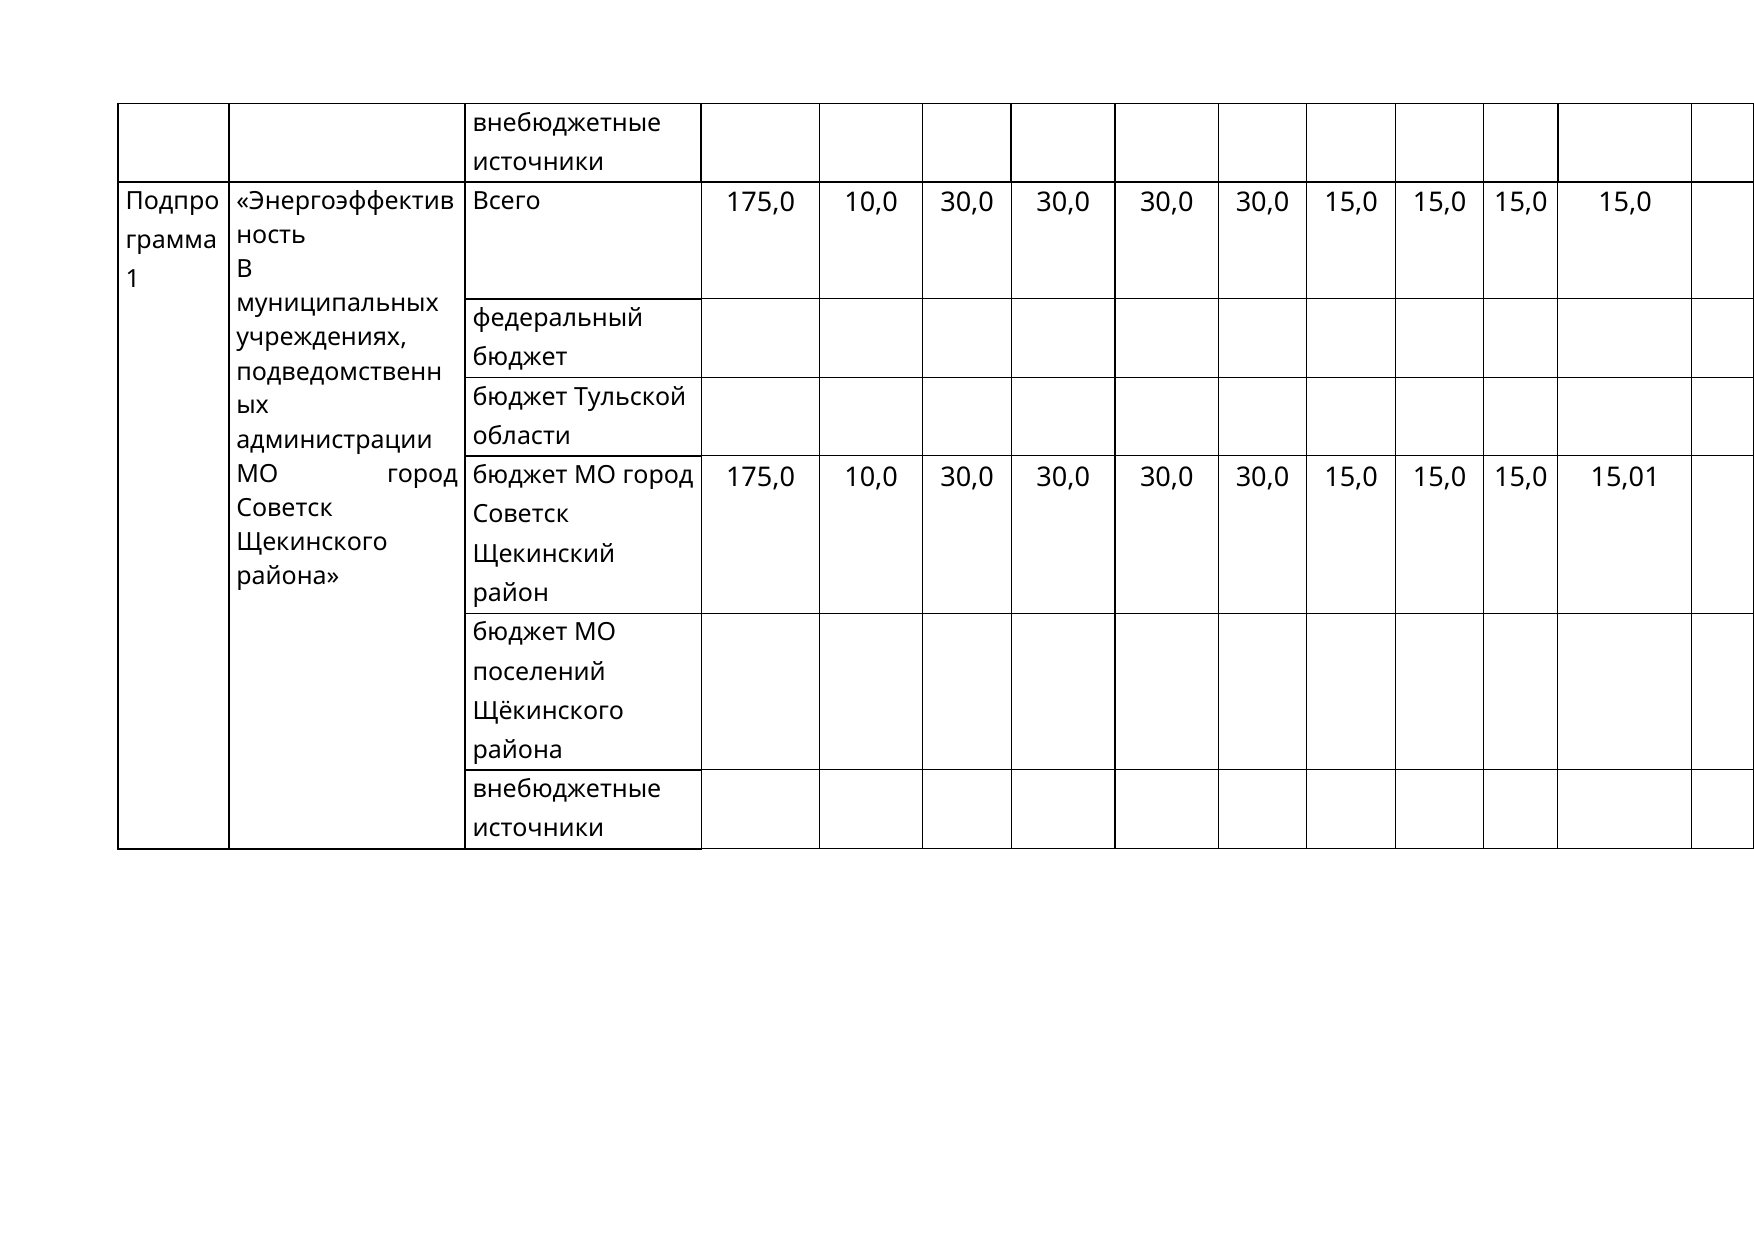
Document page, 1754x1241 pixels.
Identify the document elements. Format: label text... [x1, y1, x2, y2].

table_cell [1219, 104, 1306, 181]
table_cell [820, 378, 922, 455]
table_cell [1692, 183, 1753, 298]
table_cell [1219, 770, 1306, 848]
table_cell [1219, 378, 1306, 455]
table_cell бюджет Тульской области [466, 378, 701, 455]
table_cell бюджет МО город Советск Щекинский район [466, 457, 701, 612]
table_cell внебюджетные источники [466, 104, 700, 181]
table_cell 30,0 [1219, 456, 1306, 612]
table_cell [1396, 614, 1483, 769]
table_cell [1116, 104, 1218, 181]
table_cell федеральный бюджет [466, 300, 701, 377]
table_cell [702, 614, 819, 769]
table_cell 30,0 [1116, 456, 1218, 612]
table_cell [1116, 378, 1218, 455]
table_cell [1219, 299, 1306, 377]
table_cell Всего [466, 183, 701, 298]
table_cell 30,0 [923, 456, 1011, 612]
table_cell Подпрограмма 1 [119, 183, 228, 848]
table_cell [702, 770, 819, 848]
table_cell [1692, 770, 1753, 848]
table_cell [923, 614, 1011, 769]
table_cell 30,0 [1012, 456, 1114, 612]
table_cell [1307, 378, 1395, 455]
table_cell 175,0 [702, 456, 819, 612]
table_cell [1307, 770, 1395, 848]
table_cell [820, 104, 922, 181]
table_cell «Энергоэффективность В муниципальных учреждениях, подведомственных администрации МО город Советск Щекинского района» [230, 183, 464, 848]
table_cell [923, 378, 1011, 455]
table_cell [1484, 299, 1557, 377]
table_cell 10,0 [820, 183, 922, 298]
table_cell [1012, 299, 1114, 377]
table_cell 30,0 [923, 183, 1011, 298]
table_cell [923, 104, 1010, 181]
table_cell [1558, 299, 1691, 377]
table_cell [1116, 614, 1218, 769]
table_cell [820, 614, 922, 769]
table_cell [1307, 299, 1395, 377]
table_cell 15,0 [1396, 456, 1483, 612]
table_cell 15,01 [1558, 456, 1691, 612]
table_cell [1307, 104, 1395, 181]
table_cell [1396, 378, 1483, 455]
table_cell [1012, 104, 1114, 181]
table_cell [1692, 378, 1753, 455]
table_cell [1116, 770, 1218, 848]
table_cell [702, 104, 819, 181]
table_cell 15,0 [1484, 456, 1557, 612]
table_cell [1484, 770, 1557, 848]
table_cell 10,0 [820, 456, 922, 612]
table_cell [1012, 770, 1114, 848]
table_cell 15,0 [1558, 183, 1691, 298]
table_cell [1559, 104, 1691, 181]
table_cell 15,0 [1484, 183, 1557, 298]
table_cell 30,0 [1219, 183, 1306, 298]
table_cell 30,0 [1116, 183, 1218, 298]
table_cell 30,0 [1012, 183, 1114, 298]
table_cell [1116, 299, 1218, 377]
table_cell 15,0 [1307, 456, 1395, 612]
table_cell [1484, 378, 1557, 455]
table_cell [1012, 614, 1114, 769]
table_cell [820, 299, 922, 377]
table_cell [1012, 378, 1114, 455]
table_cell [1219, 614, 1306, 769]
table_cell 15,0 [1307, 183, 1395, 298]
table_cell бюджет МО поселений Щёкинского района [466, 614, 701, 769]
table_cell [820, 770, 922, 848]
table_cell [1692, 456, 1753, 612]
table_cell [1692, 614, 1753, 769]
table_cell [1558, 378, 1691, 455]
table_cell [702, 299, 819, 377]
table_cell [1692, 104, 1753, 181]
table_cell [1307, 614, 1395, 769]
table_cell [1484, 614, 1557, 769]
table_cell 175,0 [702, 183, 819, 298]
table_cell 15,0 [1396, 183, 1483, 298]
table_cell [1558, 770, 1691, 848]
table_cell [1484, 104, 1557, 181]
table_cell [1396, 299, 1483, 377]
table_cell [1558, 614, 1691, 769]
table_cell внебюджетные источники [466, 771, 701, 848]
table_cell [1396, 770, 1483, 848]
table_cell [702, 378, 819, 455]
table_cell [923, 299, 1011, 377]
table_cell [1692, 299, 1753, 377]
table_cell [1396, 104, 1483, 181]
table_cell [923, 770, 1011, 848]
